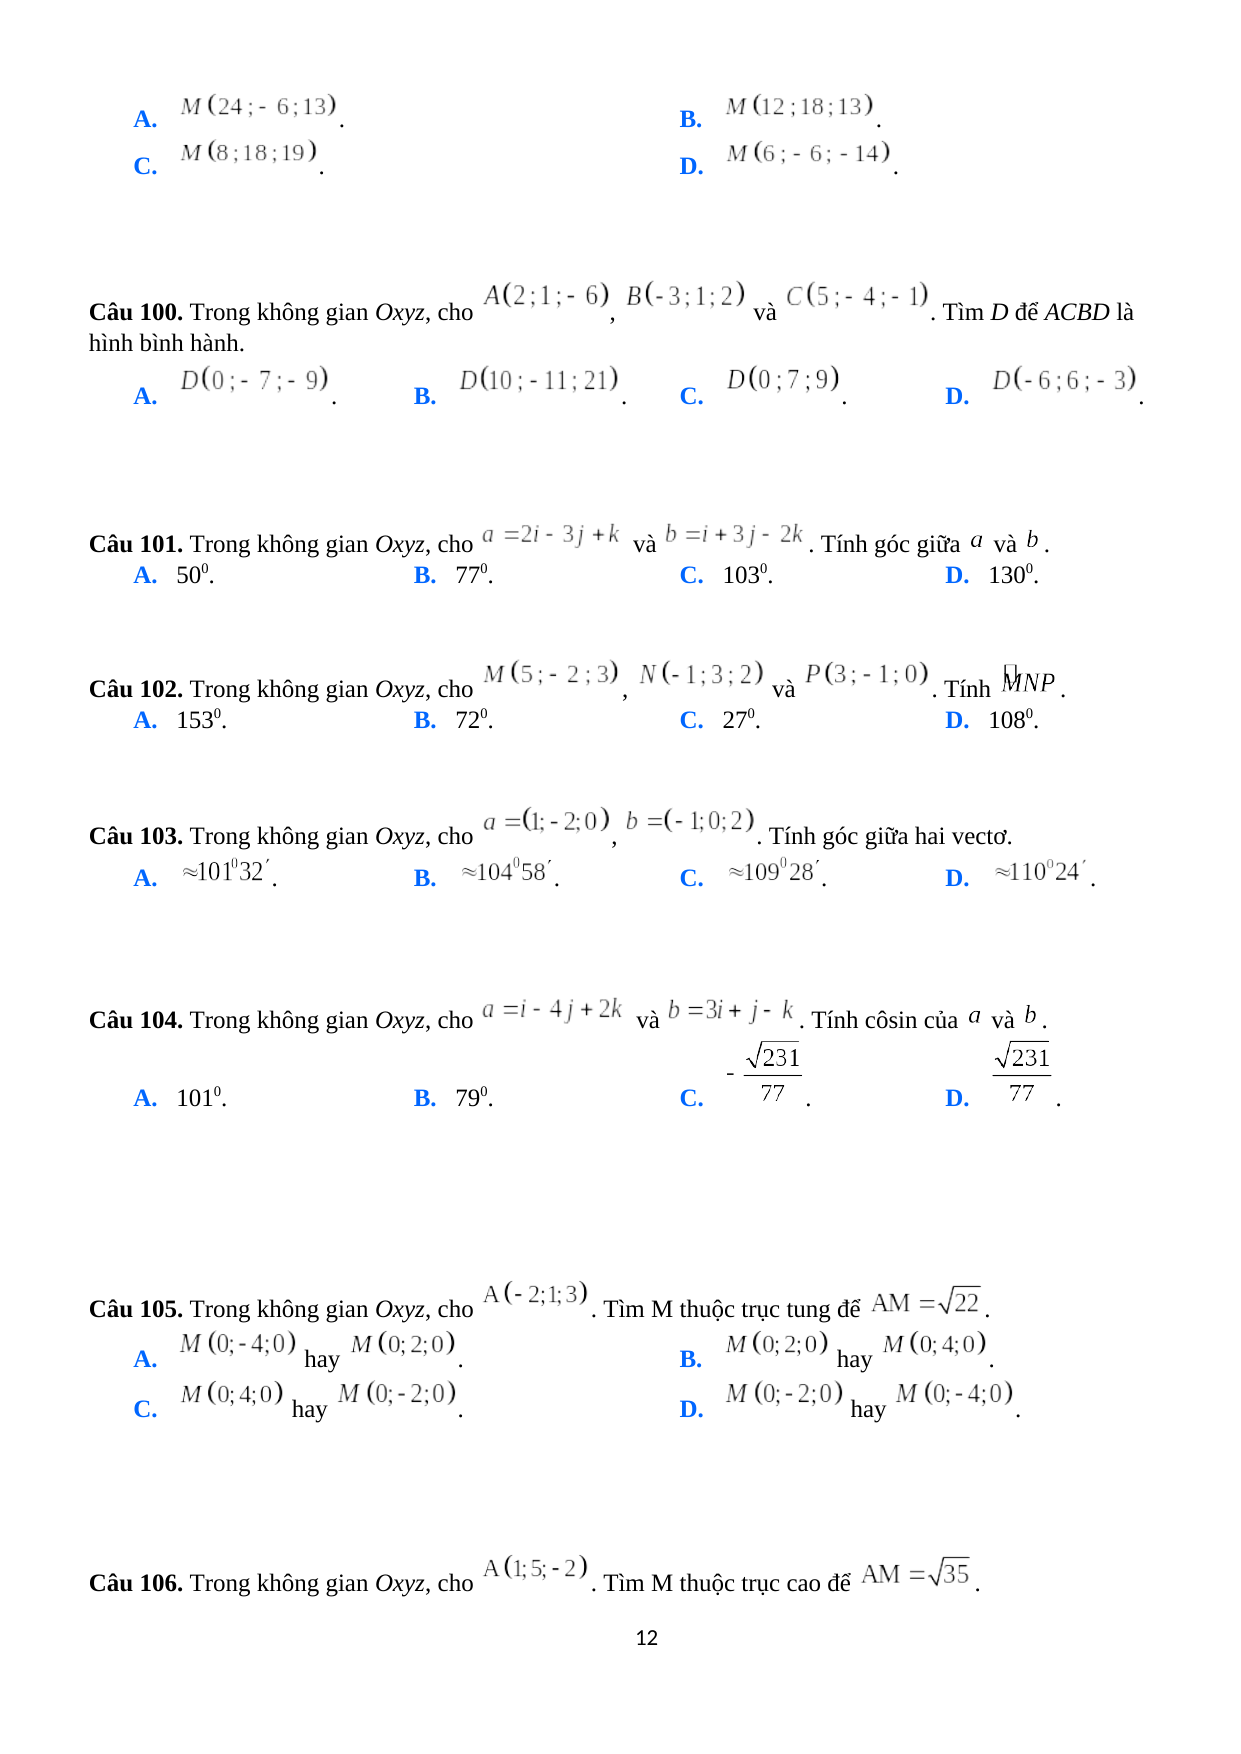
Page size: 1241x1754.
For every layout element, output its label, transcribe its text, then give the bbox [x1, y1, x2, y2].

text Câu 102. Trong không gian Oxyz, cho , và . Tính . [89, 655, 1166, 703]
text Câu 104. Trong không gian Oxyz, cho và . Tính côsin của và . [89, 989, 1166, 1033]
list A. 1010. B. 790. C. . D. . [89, 1036, 1166, 1111]
text C. . D. . [89, 135, 1166, 180]
text Câu 106. Trong không gian Oxyz, cho . Tìm M thuộc trục cao để . [89, 1549, 1166, 1597]
list A. . B. . C. . D. . [89, 359, 1166, 410]
text Câu 103. Trong không gian Oxyz, cho , . Tính góc giữa hai vectơ. [89, 800, 1166, 849]
text Câu 101. Trong không gian Oxyz, cho và . Tính góc giữa và . [89, 513, 1166, 558]
text A. hay . B. hay . [89, 1326, 1166, 1373]
text C. hay . D. hay . [89, 1376, 1166, 1423]
text A. . B. . [89, 89, 1166, 133]
list A. 500. B. 770. C. 1030. D. 1300. [89, 560, 1166, 589]
text Câu 100. Trong không gian Oxyz, cho , và . Tìm D để ACBD là hình bình hành. [89, 275, 1166, 357]
text Câu 105. Trong không gian Oxyz, cho . Tìm M thuộc trục tung để . [89, 1276, 1166, 1323]
list A. . B. . C. . D. . [89, 852, 1166, 892]
list A. 1530. B. 720. C. 270. D. 1080. [89, 705, 1166, 734]
